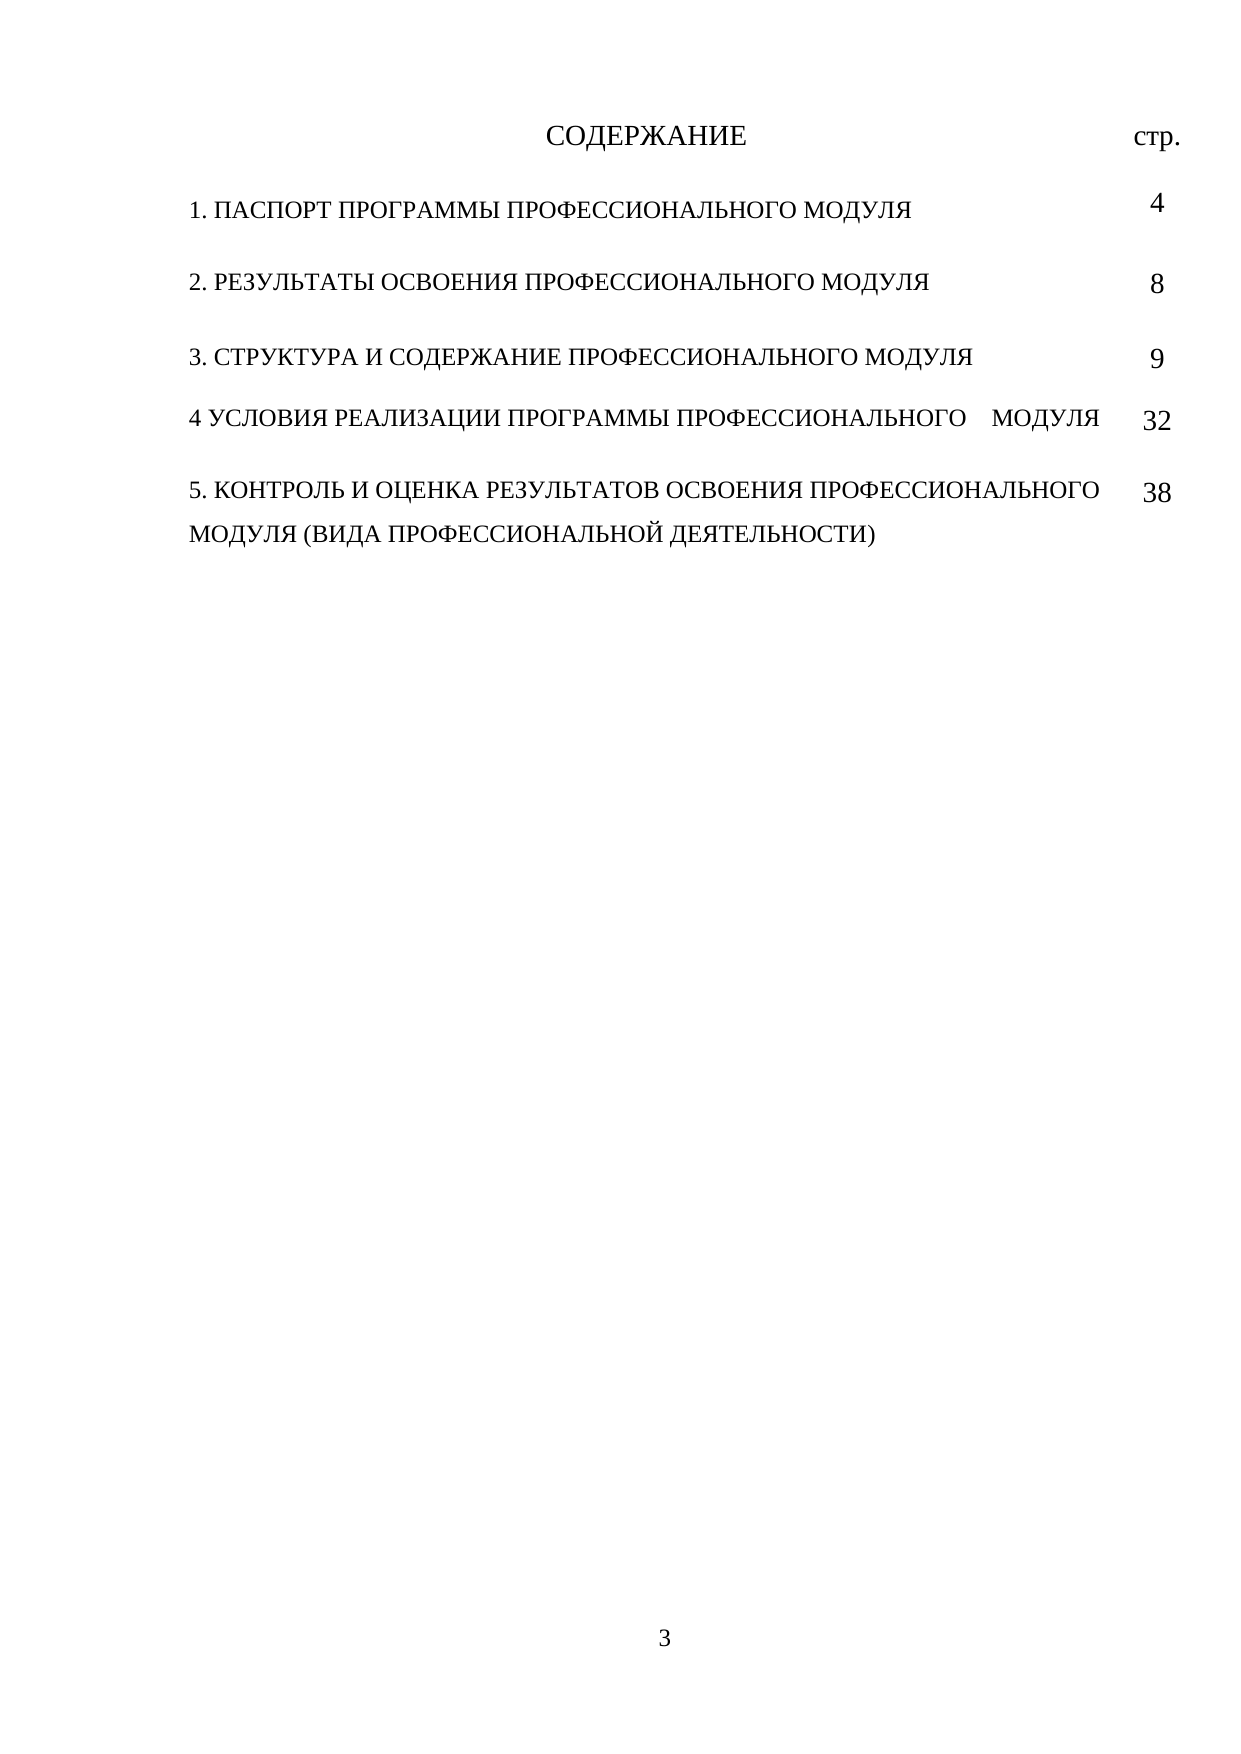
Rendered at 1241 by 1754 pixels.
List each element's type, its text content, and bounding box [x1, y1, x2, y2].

table_header СОДЕРЖАНИЕ 1. ПАСПОРТ ПРОГРАММЫ ПРОФЕССИОНАЛЬНОГО МОДУЛЯ [177, 118, 1115, 267]
table_cell 38 [1115, 476, 1199, 605]
table_cell 32 [1115, 404, 1199, 476]
table_cell 2. результаты освоения ПРОФЕССИОНАЛЬНОГО МОДУЛЯ [177, 267, 1115, 342]
table_cell 9 [1115, 342, 1199, 403]
table_cell 8 [1115, 267, 1199, 342]
table_cell 5. Контроль и оценка результатов освоения профессионального модуля (вида профессиональной деятельности) [177, 476, 1115, 605]
table_cell 3. СТРУКТУРА и содержание профессионального модуля [177, 342, 1115, 403]
table_header стр. 4 [1115, 118, 1199, 267]
table_cell 4 условия реализации программы ПРОФЕССИОНАЛЬНОГО МОДУЛЯ [177, 404, 1115, 476]
